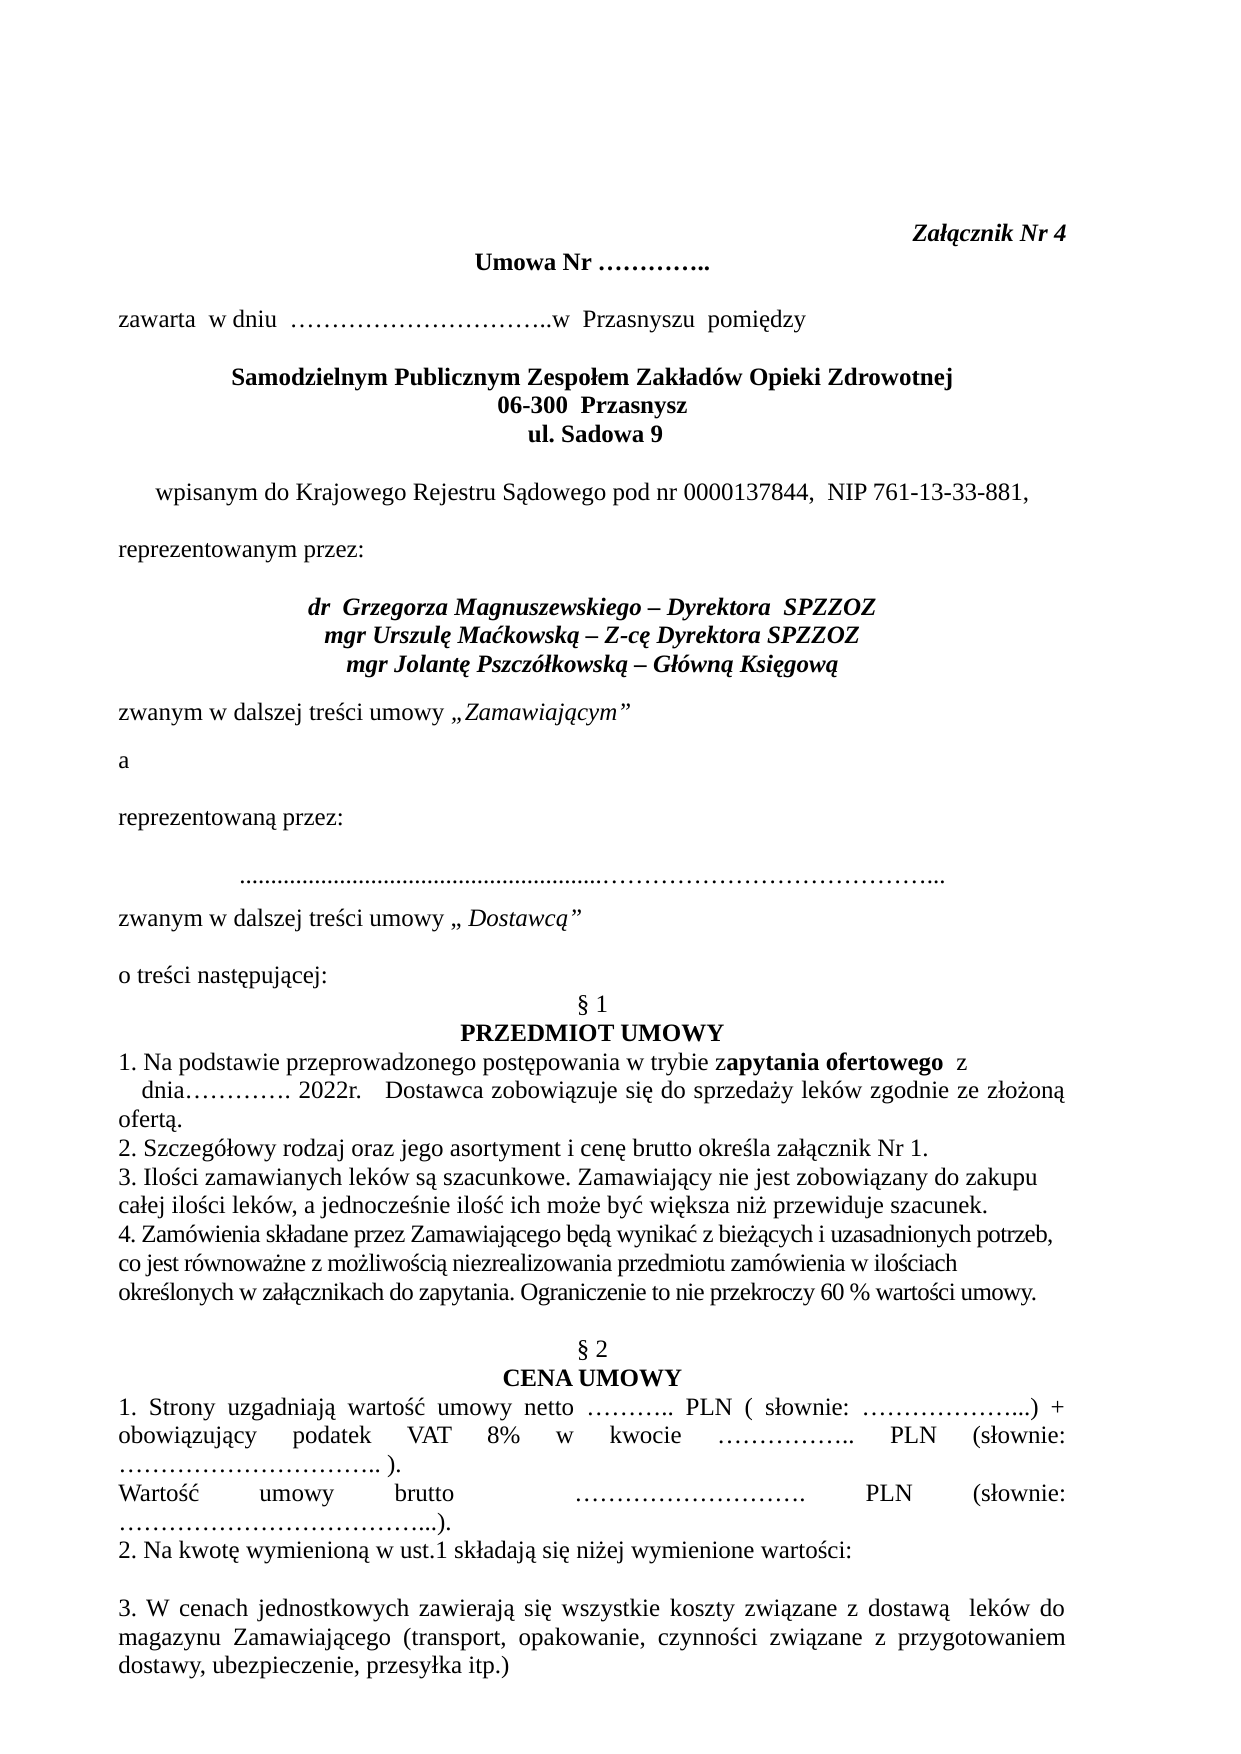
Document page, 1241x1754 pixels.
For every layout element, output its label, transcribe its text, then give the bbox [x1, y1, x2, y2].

text 3. Ilości zamawianych leków są szacunkowe. Zamawiający nie jest zobowiązany do zakupu całej ilości leków, a jednocześnie ilość ich może być większa niż przewiduje szacunek. [118, 1162, 1066, 1219]
text Umowa Nr ………….. [118, 247, 1066, 275]
text mgr Jolantę Pszczółkowską – Główną Księgową [118, 649, 1066, 678]
text zwanym w dalszej treści umowy „ Dostawcą” [118, 903, 1066, 932]
text reprezentowanym przez: [118, 534, 1066, 563]
text Samodzielnym Publicznym Zespołem Zakładów Opieki Zdrowotnej [118, 362, 1066, 390]
text Wartość umowy brutto ………………………. PLN (słownie: ………………………………...). [118, 1478, 1066, 1536]
text 3. W cenach jednostkowych zawierają się wszystkie koszty związane z dostawą leków do magazynu Zamawiającego (transport, opakowanie, czynności związane z przygotowaniem dostawy, ubezpieczenie, przesyłka itp.) [118, 1593, 1066, 1679]
text ..........................................................…………………………………... [118, 860, 1066, 889]
text zwanym w dalszej treści umowy „Zamawiającym” [118, 697, 1066, 726]
text ul. Sadowa 9 [118, 419, 1066, 448]
text reprezentowaną przez: [118, 802, 1066, 831]
text 1. Strony uzgadniają wartość umowy netto ……….. PLN ( słownie: ………………...) + obowiązujący podatek VAT 8% w kwocie …………….. PLN (słownie: ………………………….. ). [118, 1392, 1066, 1478]
text § 1 [118, 989, 1066, 1018]
text 1. Na podstawie przeprowadzonego postępowania w trybie zapytania ofertowego z [118, 1047, 1066, 1076]
text 06-300 Przasnysz [118, 390, 1066, 419]
text Załącznik Nr 4 [118, 218, 1066, 247]
text 2. Na kwotę wymienioną w ust.1 składają się niżej wymienione wartości: [118, 1536, 1066, 1564]
text mgr Urszulę Maćkowską – Z-cę Dyrektora SPZZOZ [118, 620, 1066, 649]
text 2. Szczegółowy rodzaj oraz jego asortyment i cenę brutto określa załącznik Nr 1. [118, 1133, 1066, 1162]
text a [118, 745, 1066, 774]
text PRZEDMIOT UMOWY [118, 1018, 1066, 1047]
text § 2 [118, 1334, 1066, 1363]
text CENA UMOWY [118, 1363, 1066, 1392]
text wpisanym do Krajowego Rejestru Sądowego pod nr 0000137844, NIP 761-13-33-881, [118, 477, 1066, 505]
text 4. Zamówienia składane przez Zamawiającego będą wynikać z bieżących i uzasadnionych potrzeb, co jest równoważne z możliwością niezrealizowania przedmiotu zamówienia w ilościach określonych w załącznikach do zapytania. Ograniczenie to nie przekroczy 60 % wartości umowy. [118, 1219, 1066, 1306]
text dnia…………. 2022r. Dostawca zobowiązuje się do sprzedaży leków zgodnie ze złożoną ofertą. [118, 1076, 1066, 1133]
text dr Grzegorza Magnuszewskiego – Dyrektora SPZZOZ [118, 592, 1066, 620]
text o treści następującej: [118, 961, 1066, 989]
text zawarta w dniu …………………………..w Przasnyszu pomiędzy [118, 304, 1066, 333]
